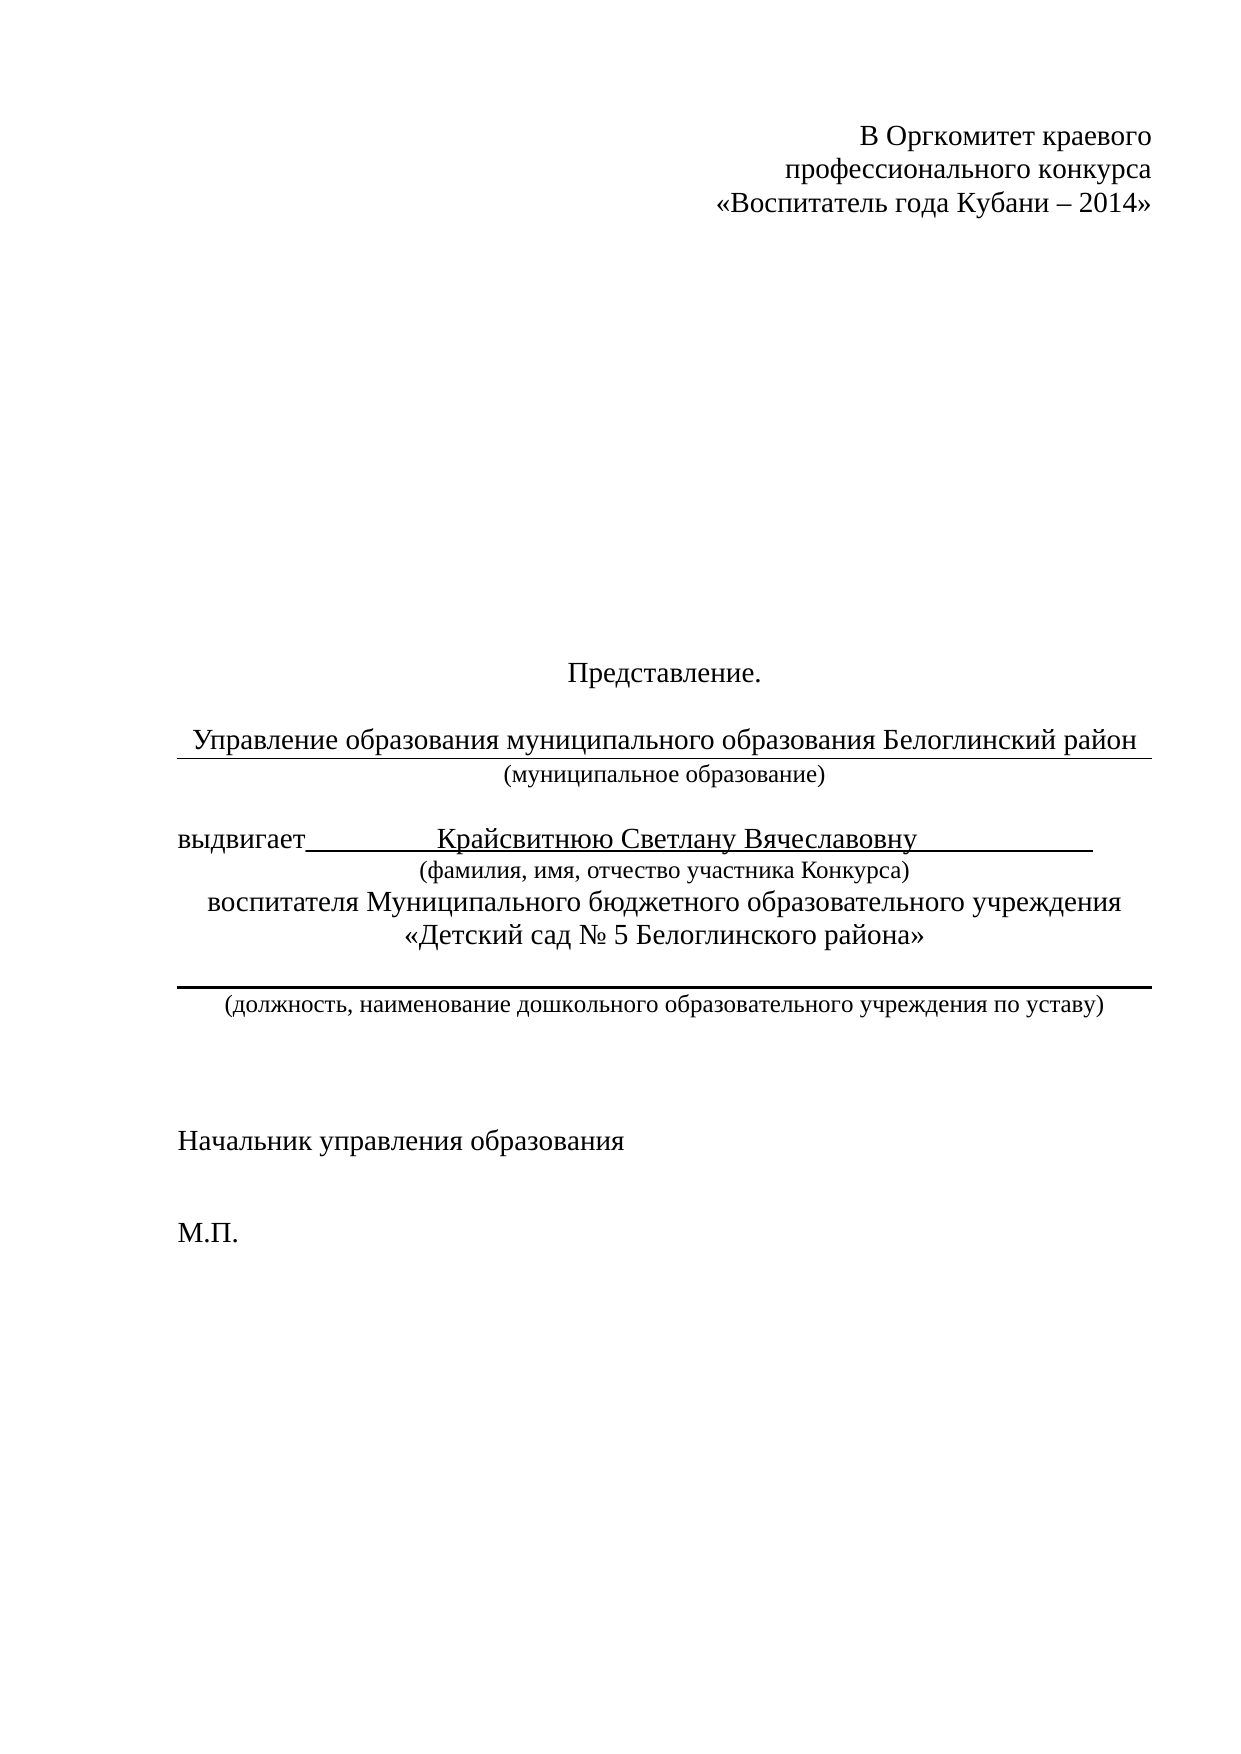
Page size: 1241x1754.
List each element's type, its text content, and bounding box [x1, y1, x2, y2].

text Представление. [177, 655, 1152, 688]
text В Оргкомитет краевого [177, 118, 1152, 152]
text (муниципальное образование) [177, 759, 1152, 788]
text (должность, наименование дошкольного образовательного учреждения по уставу) [177, 989, 1152, 1018]
text Управление образования муниципального образования Белоглинский район [177, 722, 1152, 758]
text М.П. [177, 1215, 1152, 1248]
text «Воспитатель года Кубани – 2014» [177, 185, 1152, 219]
text выдвигает_________Крайсвитнюю Светлану Вячеславовну____________ [177, 821, 1152, 855]
text профессионального конкурса [177, 152, 1152, 185]
text (фамилия, имя, отчество участника Конкурса) воспитателя Муниципального бюджетного образовательного учреждения «Детский сад № 5 Белоглинского района» [177, 855, 1152, 951]
text Начальник управления образования [177, 1123, 1152, 1156]
